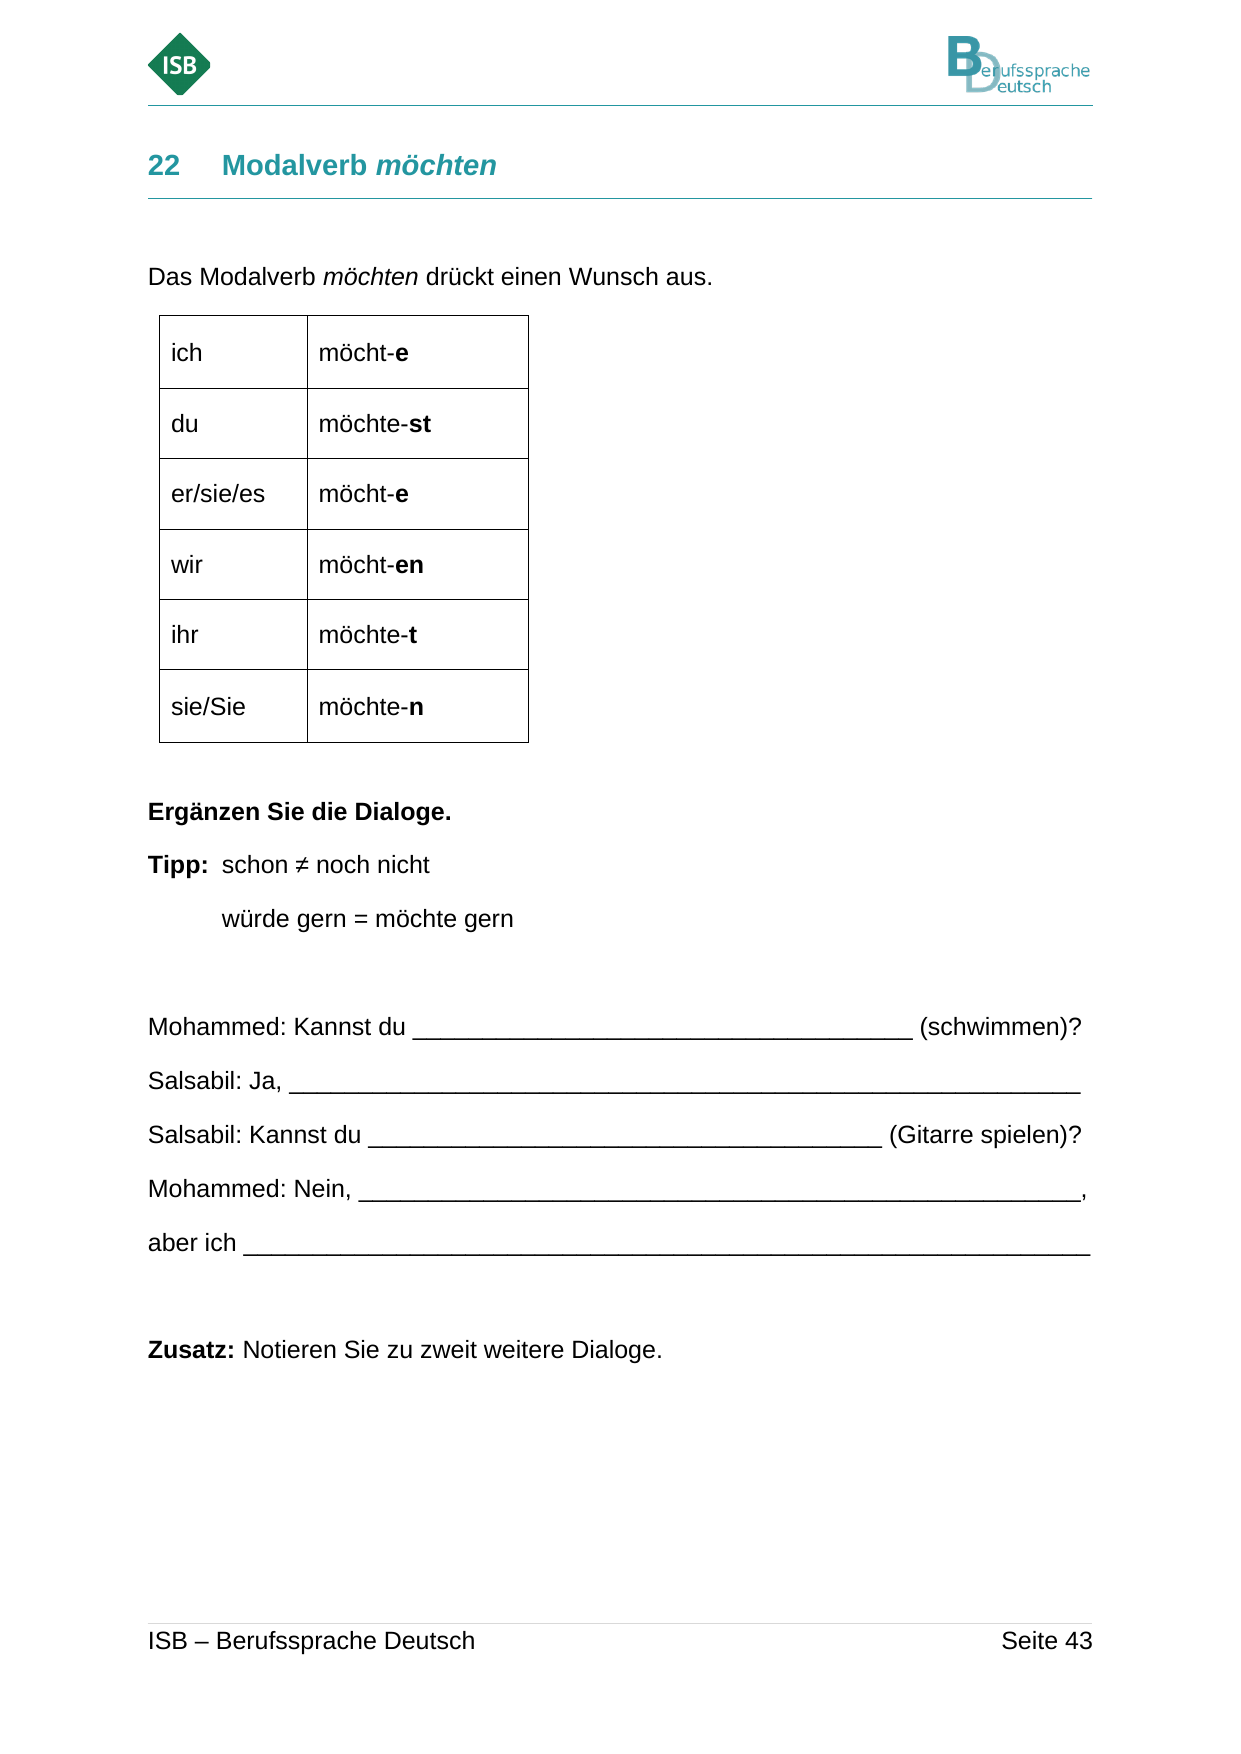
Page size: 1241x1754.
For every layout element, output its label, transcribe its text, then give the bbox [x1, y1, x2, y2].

text Zusatz: Notieren Sie zu zweit weitere Dialoge. [148, 1335, 1092, 1364]
table_cell sie/Sie [160, 670, 307, 742]
table_cell möcht-e [308, 459, 528, 528]
table_cell er/sie/es [160, 459, 307, 528]
text Salsabil: Kannst du _____________________________________ (Gitarre spielen)? [148, 1120, 1092, 1148]
text Mohammed: Kannst du ____________________________________ (schwimmen)? [148, 1012, 1092, 1041]
table_header ich [160, 316, 307, 388]
table_cell wir [160, 530, 307, 599]
text Ergänzen Sie die Dialoge. [148, 797, 1092, 825]
text aber ich _____________________________________________________________ [148, 1227, 1092, 1256]
text Das Modalverb möchten drückt einen Wunsch aus. [148, 261, 1092, 290]
picture [948, 36, 1090, 93]
text Mohammed: Nein, ____________________________________________________, [148, 1174, 1092, 1202]
table_cell möchte-n [308, 670, 528, 742]
table_header möcht-e [308, 316, 528, 388]
text Tipp: schon ≠ noch nicht [148, 851, 1092, 879]
table_cell möchte-st [308, 389, 528, 458]
subtitle Modalverb möchten [148, 148, 1092, 198]
picture [147, 32, 211, 96]
text Salsabil: Ja, _________________________________________________________ [148, 1066, 1092, 1095]
table_cell ihr [160, 600, 307, 669]
text würde gern = möchte gern [148, 904, 1092, 933]
table_cell du [160, 389, 307, 458]
table_cell möcht-en [308, 530, 528, 599]
table_cell möchte-t [308, 600, 528, 669]
